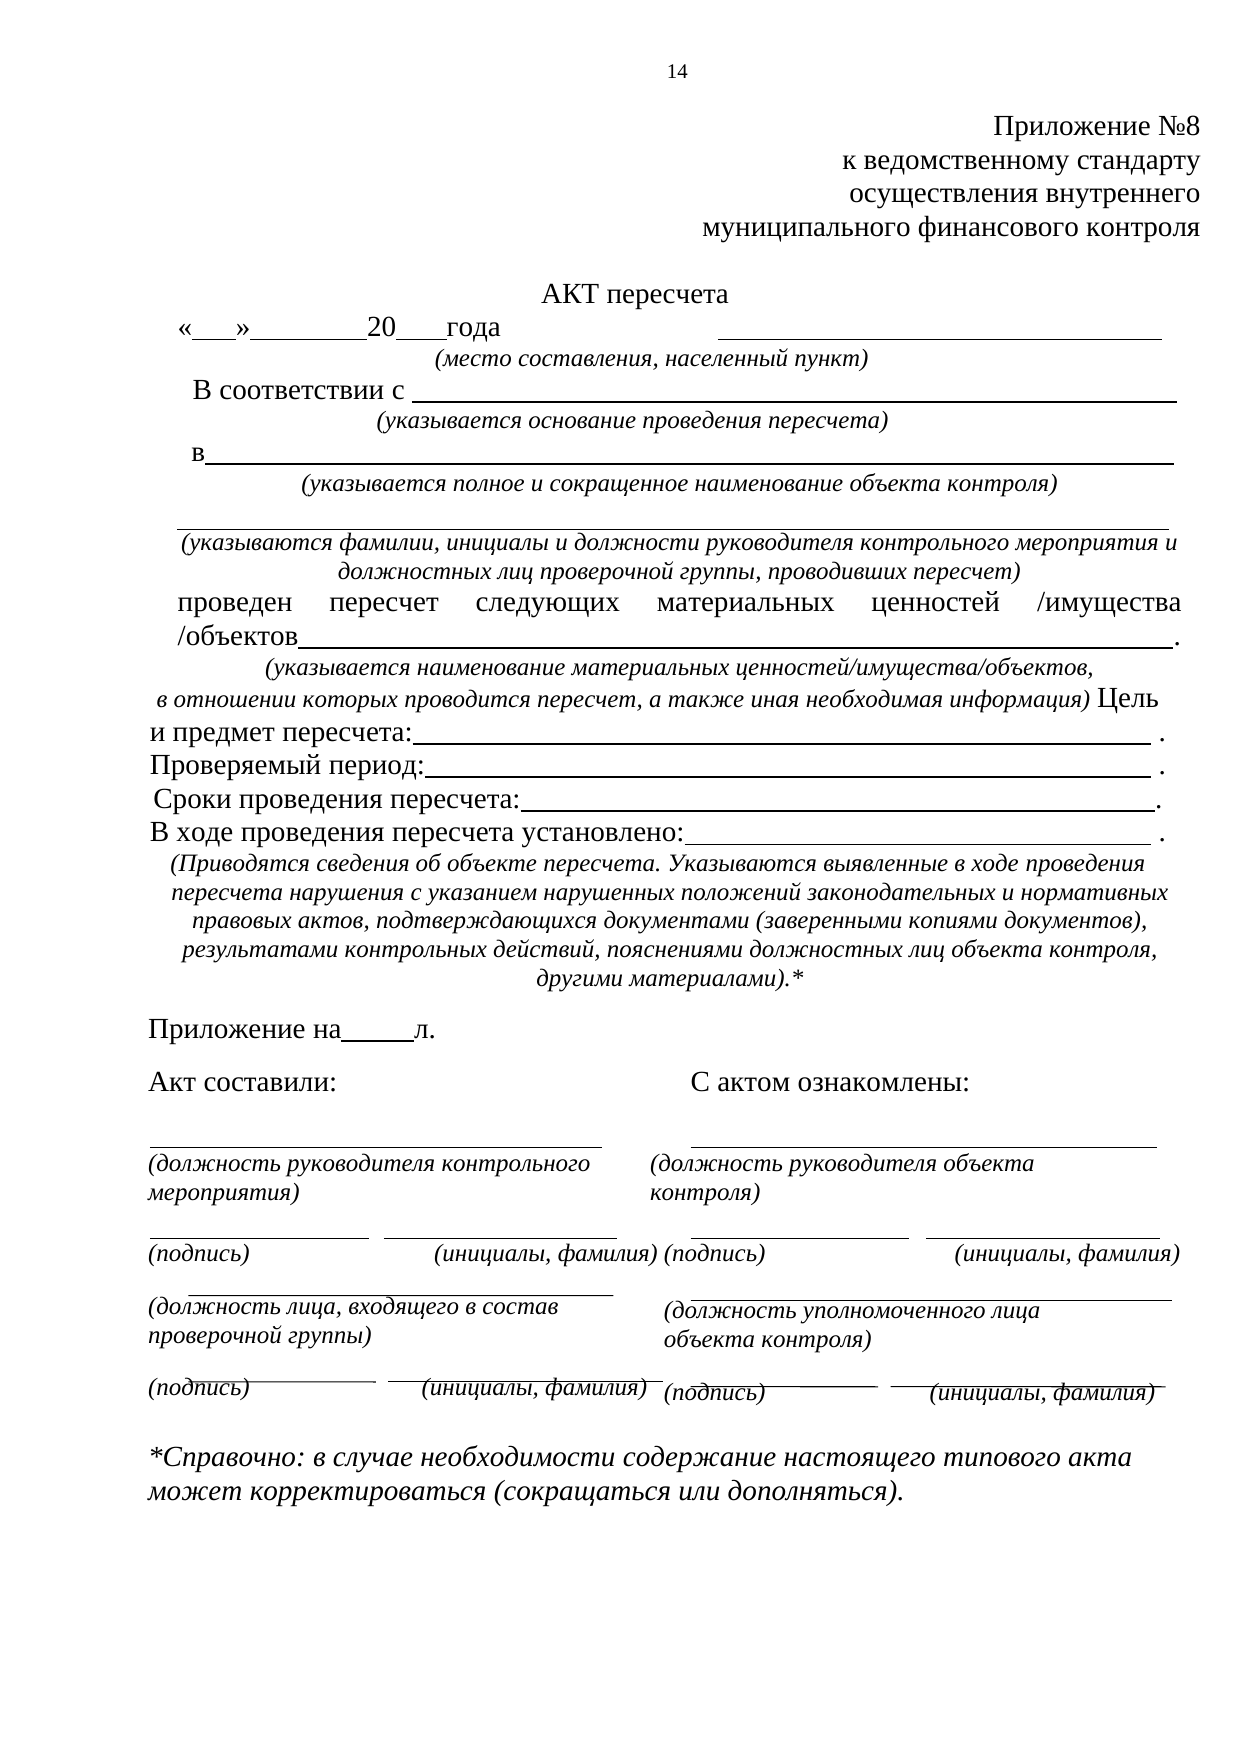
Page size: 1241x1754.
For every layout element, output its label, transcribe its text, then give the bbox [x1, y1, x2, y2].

text *Справочно: в случае необходимости содержание настоящего типового акта может корректироваться (сокращаться или дополняться). [148, 1439, 1164, 1506]
text муниципального финансового контроля [148, 209, 1200, 242]
text осуществления внутреннего [148, 175, 1200, 209]
text (должность лица, входящего в состав проверочной группы) [148, 1291, 601, 1348]
text (должность уполномоченного лица объекта контроля) [663, 1296, 1076, 1353]
text (указываются фамилии, инициалы и должности руководителя контрольного мероприятия и [148, 525, 1211, 556]
text (подпись) (инициалы, фамилия) [663, 1239, 1221, 1267]
text (подпись) (инициалы, фамилия) [148, 1239, 659, 1267]
text (место составления, населенный пункт) [148, 343, 1155, 372]
text В соответствии с [148, 372, 1221, 405]
text « » 20 года [148, 309, 1191, 343]
text (должность руководителя объекта контроля) [650, 1148, 1083, 1206]
text в [148, 434, 1217, 468]
text проведен пересчет следующих материальных ценностей /имущества [148, 584, 1211, 618]
text АКТ пересчета [148, 276, 1122, 309]
text (указывается наименование материальных ценностей/имущества/объектов, [148, 652, 1211, 680]
text в отношении которых проводится пересчет, а также иная необходимая информация) Цель и предмет пересчета: . Проверяемый период: . Сроки проведения пересчета: . В ходе проведения пересчета установлено: . (Приводятся сведения об объекте пересчета. Указываются выявленные в ходе проведения [148, 680, 1167, 877]
text Приложение №8 [148, 108, 1200, 142]
text (подпись) (инициалы, фамилия) [148, 1372, 659, 1401]
text (указывается полное и сокращенное наименование объекта контроля) [148, 468, 1211, 496]
text /объектов . [148, 618, 1210, 652]
text (должность руководителя контрольного мероприятия) [148, 1148, 633, 1206]
text пересчета нарушения с указанием нарушенных положений законодательных и нормативных правовых актов, подтверждающихся документами (заверенными копиями документов), результатами контрольных действий, пояснениями должностных лиц объекта контроля, другими материалами).* [148, 877, 1191, 992]
text (подпись) (инициалы, фамилия) [663, 1377, 1221, 1406]
text Приложение на л. [148, 1011, 1221, 1044]
text Акт составили: С актом ознакомлены: [148, 1064, 1221, 1097]
text к ведомственному стандарту [148, 142, 1200, 175]
text должностных лиц проверочной группы, проводивших пересчет) [148, 556, 1211, 584]
text (указывается основание проведения пересчета) [148, 405, 1117, 434]
